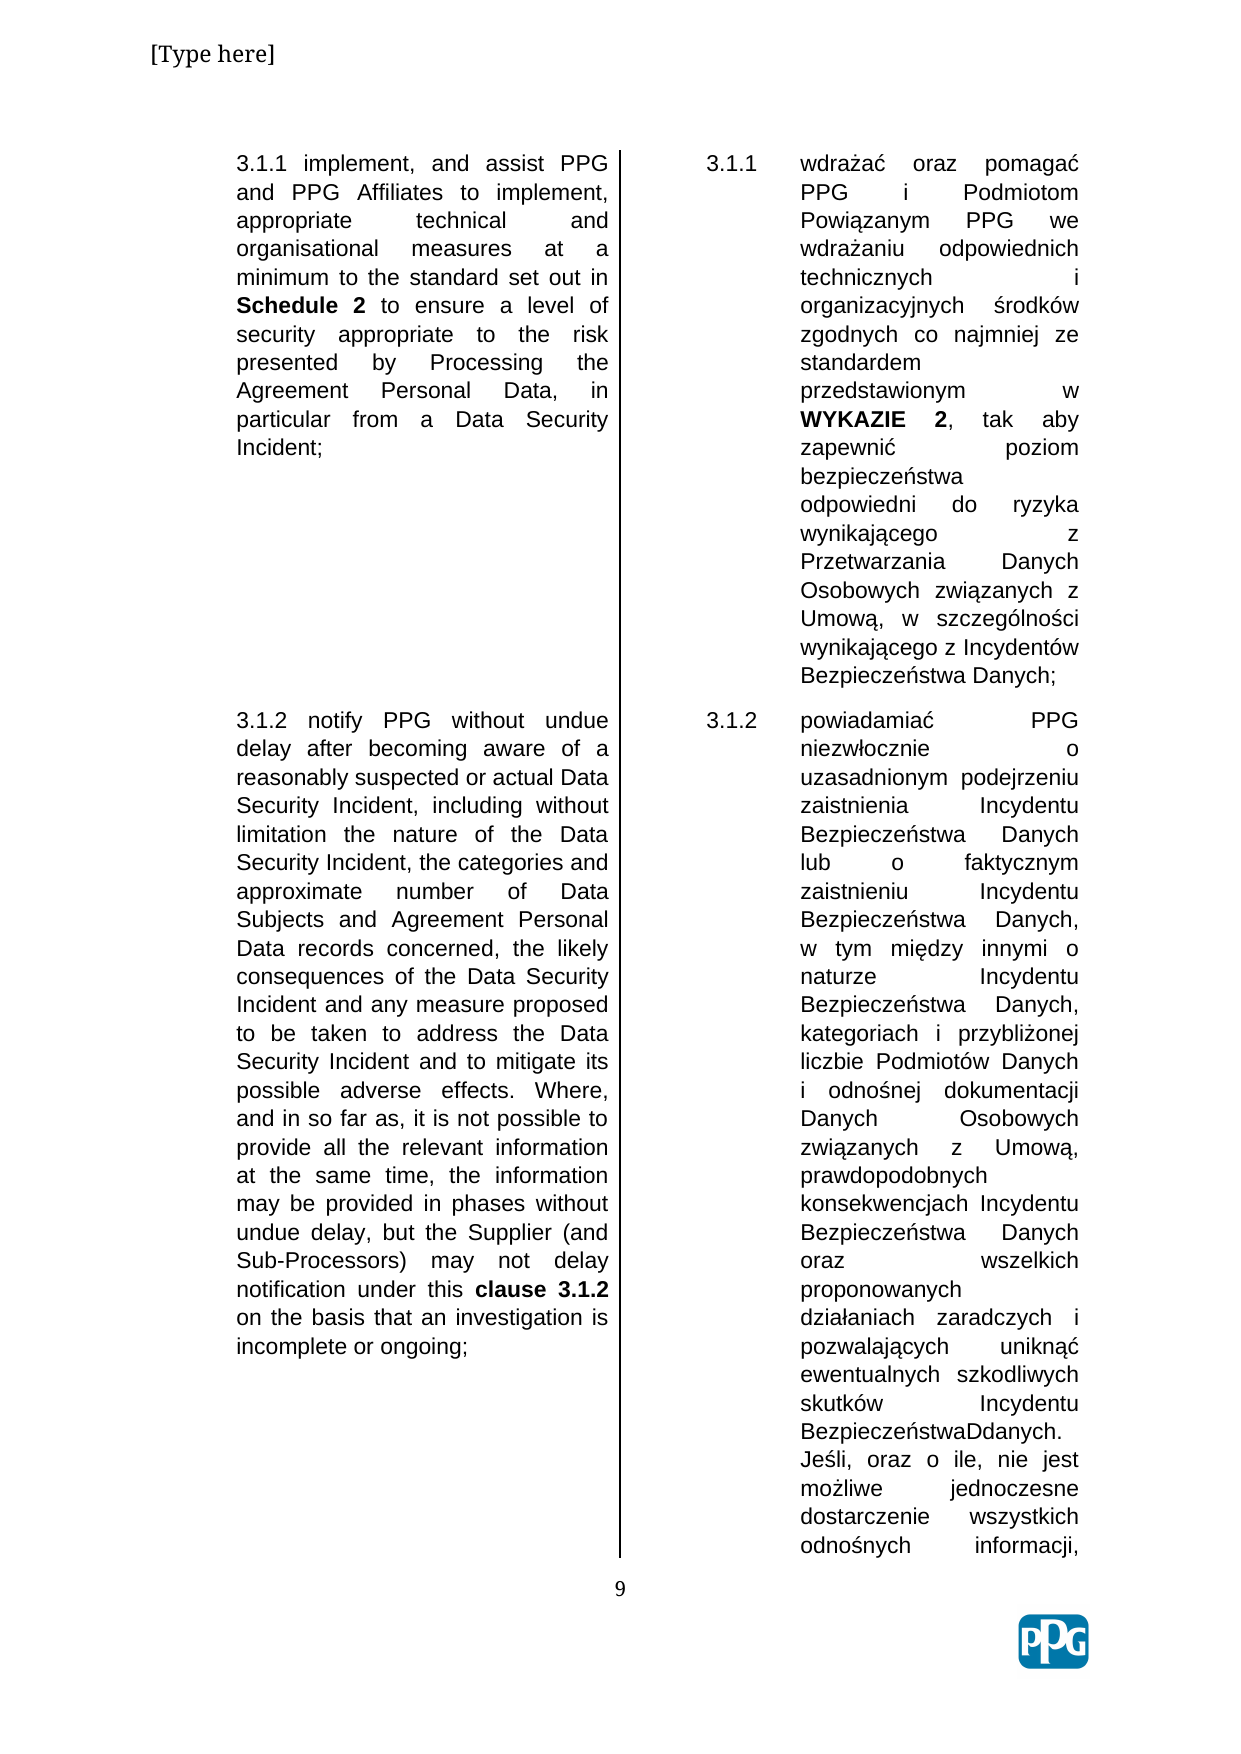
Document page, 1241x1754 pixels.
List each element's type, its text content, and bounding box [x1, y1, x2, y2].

table_cell 3.1.1 implement, and assist PPG and PPG Affiliates to implement, appropriate technical and organisational measures at a minimum to the standard set out in Schedule 2 to ensure a level of security appropriate to the risk presented by Processing the Agreement Personal Data, in particular from a Data Security Incident; [150, 150, 619, 707]
picture [1016, 1604, 1091, 1679]
table_cell wdrażać oraz pomagać PPG i Podmiotom Powiązanym PPG we wdrażaniu odpowiednich technicznych i organizacyjnych środków zgodnych co najmniej ze standardem przedstawionym w WYKAZIE 2, tak aby zapewnić poziom bezpieczeństwa odpowiedni do ryzyka wynikającego z Przetwarzania Danych Osobowych związanych z Umową, w szczególności wynikającego z Incydentów Bezpieczeństwa Danych; [621, 150, 1090, 707]
